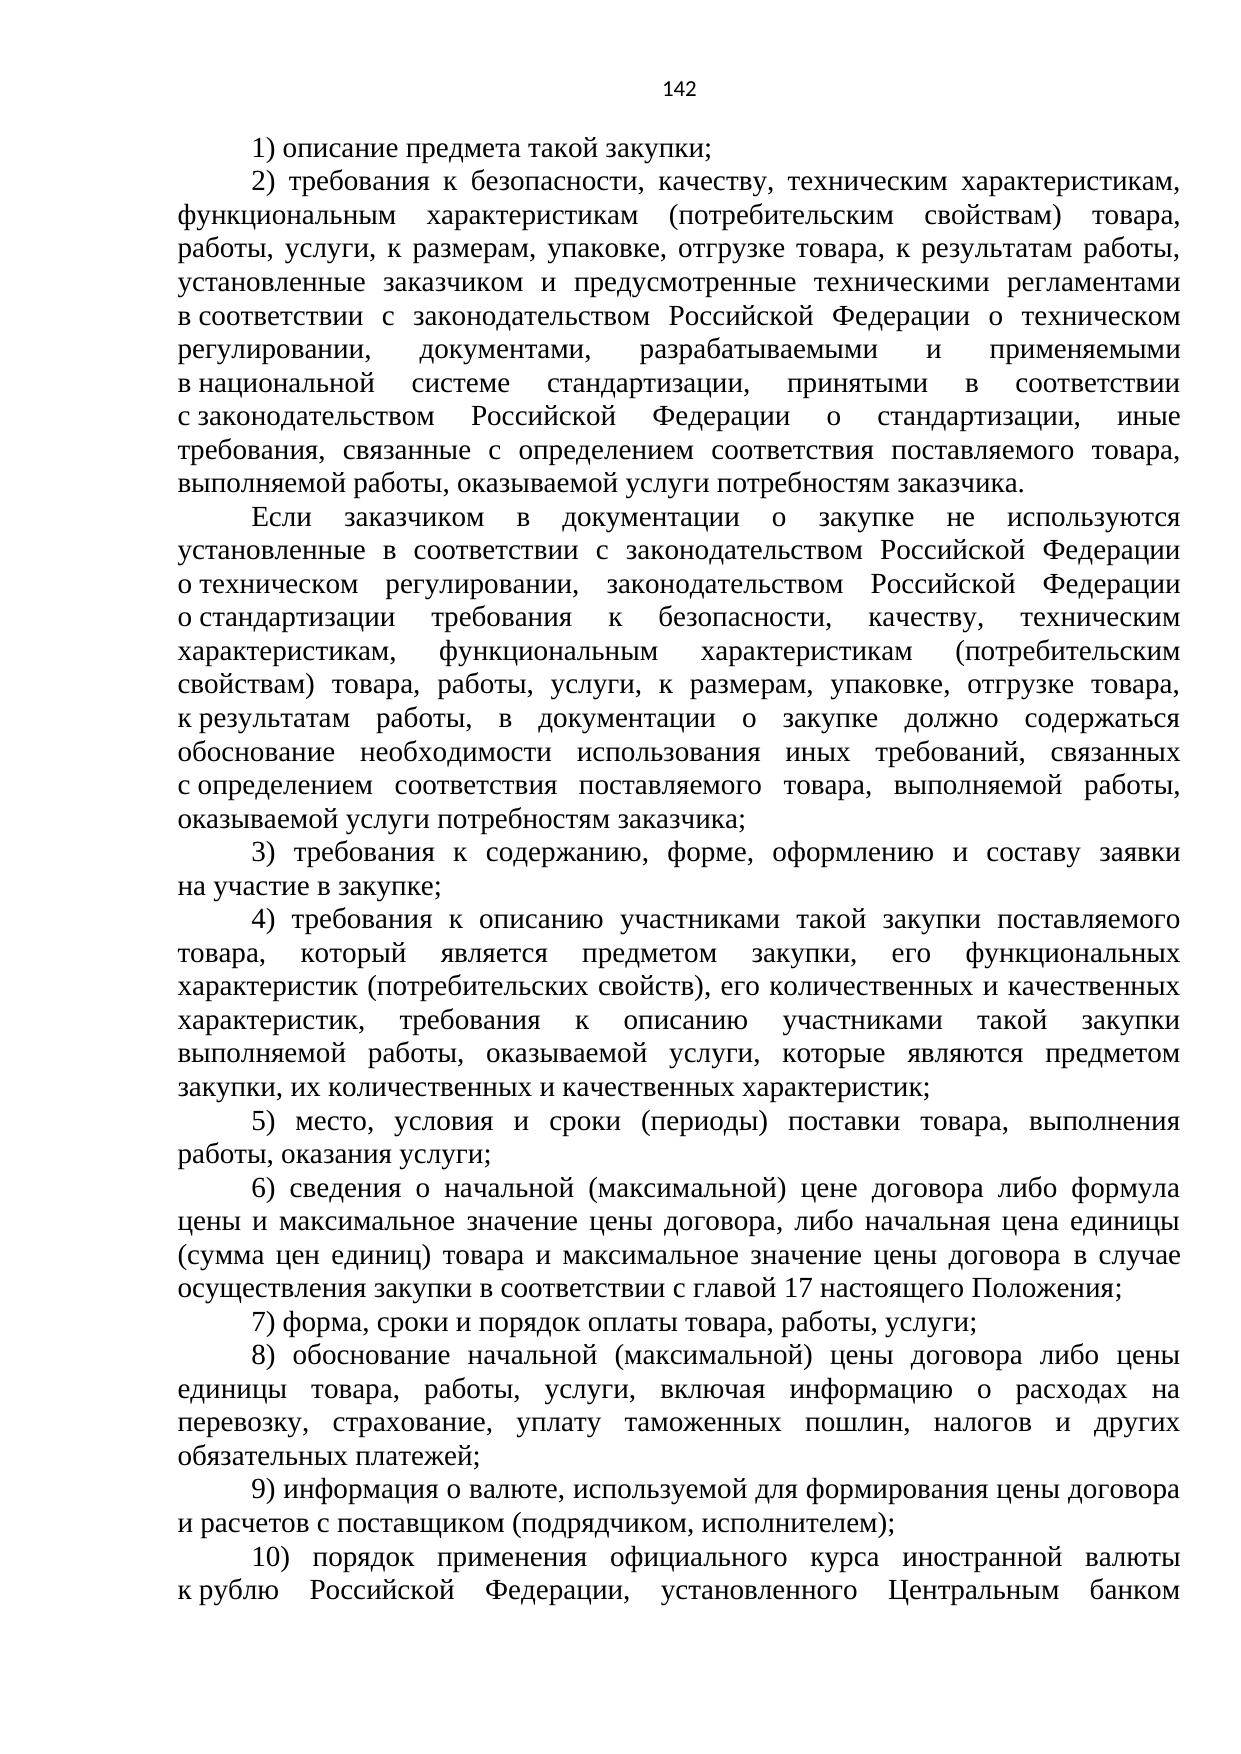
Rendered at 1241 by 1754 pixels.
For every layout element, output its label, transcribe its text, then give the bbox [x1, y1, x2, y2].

text 2) требования к безопасности, качеству, техническим характеристикам, функциональным характеристикам (потребительским свойствам) товара, работы, услуги, к размерам, упаковке, отгрузке товара, к результатам работы, установленные заказчиком и предусмотренные техническими регламентами в соответствии с законодательством Российской Федерации о техническом регулировании, документами, разрабатываемыми и применяемыми в национальной системе стандартизации, принятыми в соответствии с законодательством Российской Федерации о стандартизации, иные требования, связанные с определением соответствия поставляемого товара, выполняемой работы, оказываемой услуги потребностям заказчика. [177, 163, 1181, 499]
text 4) требования к описанию участниками такой закупки поставляемого товара, который является предметом закупки, его функциональных характеристик (потребительских свойств), его количественных и качественных характеристик, требования к описанию участниками такой закупки выполняемой работы, оказываемой услуги, которые являются предметом закупки, их количественных и качественных характеристик; [177, 901, 1181, 1103]
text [177, 1539, 1181, 1606]
text 9) информация о валюте, используемой для формирования цены договора и расчетов с поставщиком (подрядчиком, исполнителем); [177, 1472, 1181, 1539]
text 6) сведения о начальной (максимальной) цене договора либо формула цены и максимальное значение цены договора, либо начальная цена единицы (сумма цен единиц) товара и максимальное значение цены договора в случае осуществления закупки в соответствии с главой 17 настоящего Положения; [177, 1170, 1181, 1304]
text 1) описание предмета такой закупки; [177, 130, 1181, 163]
text 8) обоснование начальной (максимальной) цены договора либо цены единицы товара, работы, услуги, включая информацию о расходах на перевозку, страхование, уплату таможенных пошлин, налогов и других обязательных платежей; [177, 1337, 1181, 1472]
text 7) форма, сроки и порядок оплаты товара, работы, услуги; [177, 1304, 1181, 1337]
text 3) требования к содержанию, форме, оформлению и составу заявки на участие в закупке; [177, 834, 1181, 901]
text 5) место, условия и сроки (периоды) поставки товара, выполнения работы, оказания услуги; [177, 1103, 1181, 1170]
text Если заказчиком в документации о закупке не используются установленные в соответствии с законодательством Российской Федерации о техническом регулировании, законодательством Российской Федерации о стандартизации требования к безопасности, качеству, техническим характеристикам, функциональным характеристикам (потребительским свойствам) товара, работы, услуги, к размерам, упаковке, отгрузке товара, к результатам работы, в документации о закупке должно содержаться обоснование необходимости использования иных требований, связанных с определением соответствия поставляемого товара, выполняемой работы, оказываемой услуги потребностям заказчика; [177, 499, 1181, 834]
